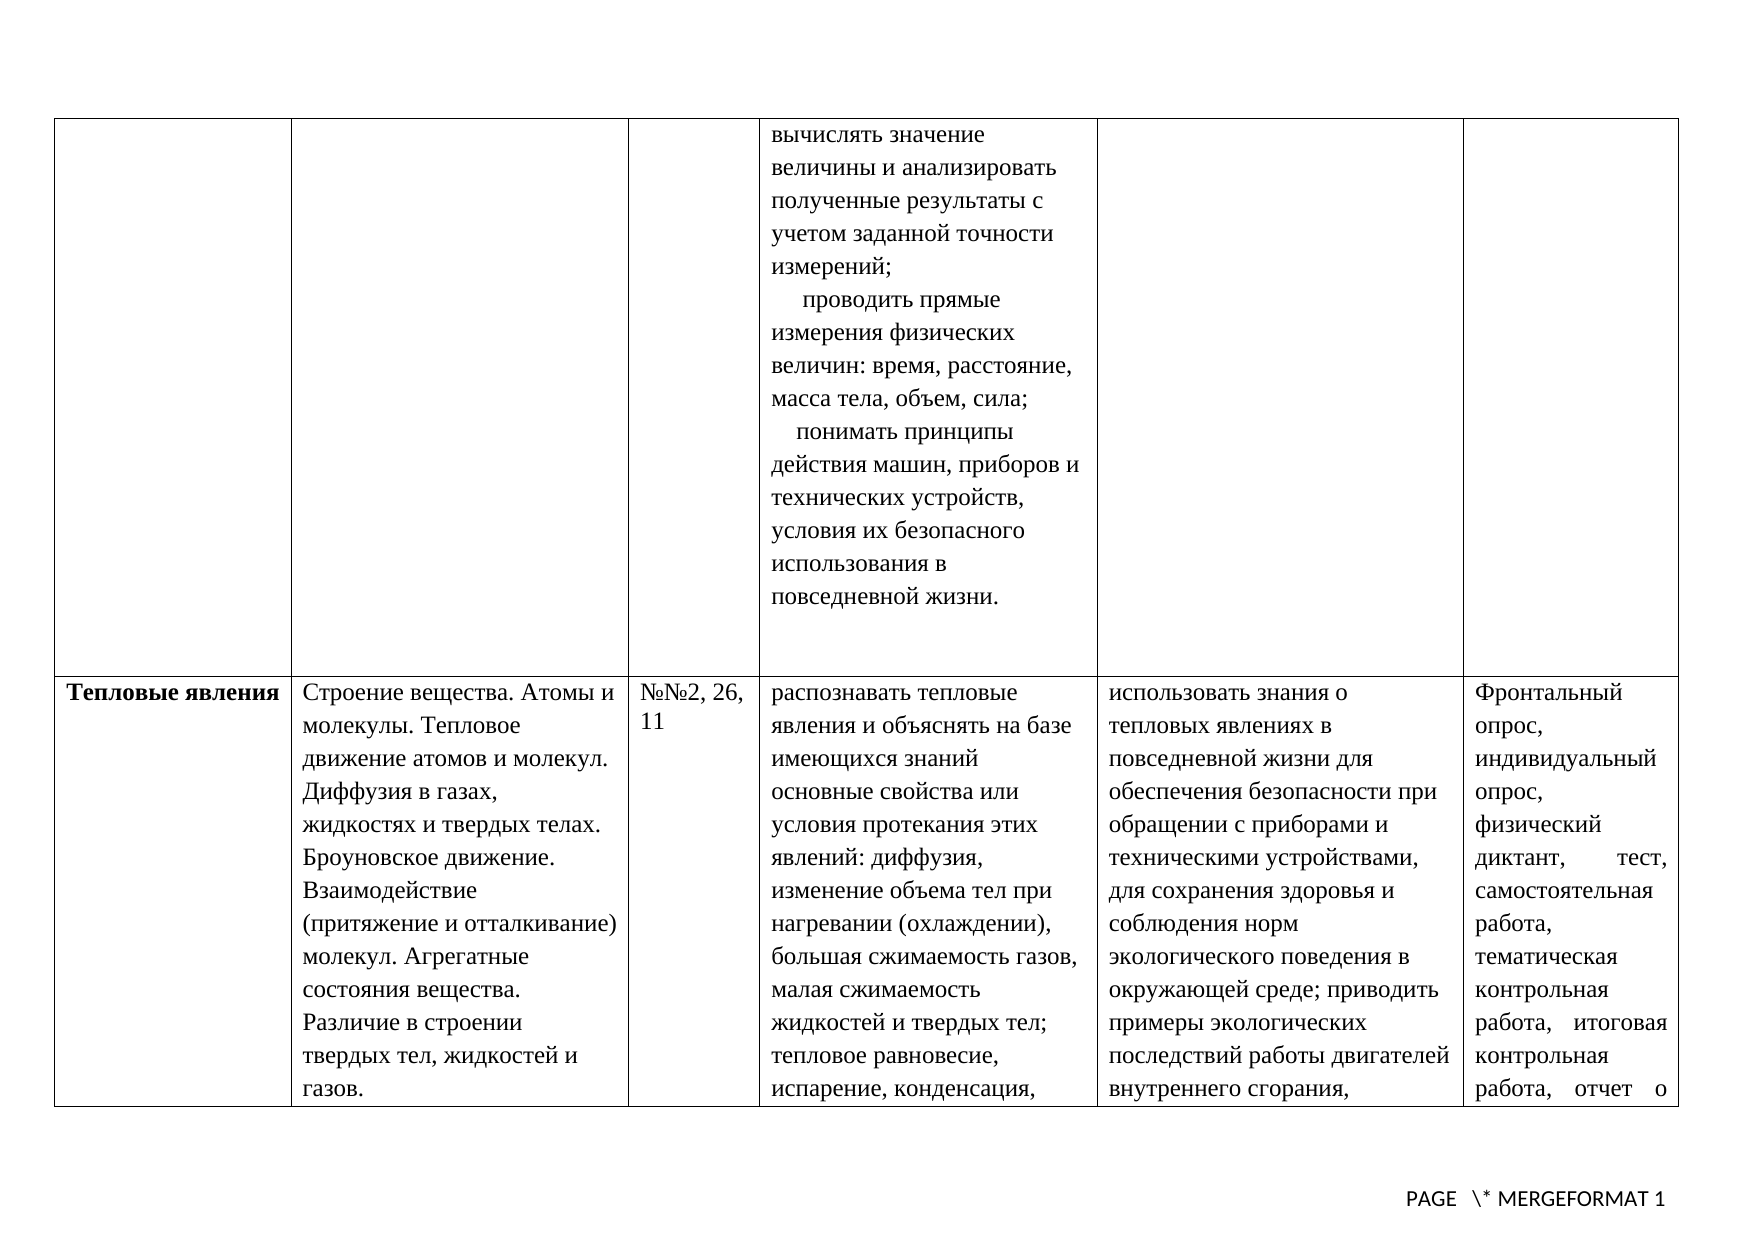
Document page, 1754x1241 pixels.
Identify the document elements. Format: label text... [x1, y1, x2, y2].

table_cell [292, 119, 628, 676]
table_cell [1098, 677, 1463, 1106]
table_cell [1098, 119, 1463, 676]
table_cell №№2, 26, 11 [629, 677, 759, 1106]
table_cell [760, 677, 1097, 1106]
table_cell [629, 119, 759, 676]
table_cell Тепловые явления [55, 677, 291, 1106]
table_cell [760, 119, 1097, 676]
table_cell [55, 119, 291, 676]
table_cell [292, 677, 628, 1106]
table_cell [1464, 119, 1678, 676]
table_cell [1464, 677, 1678, 1106]
